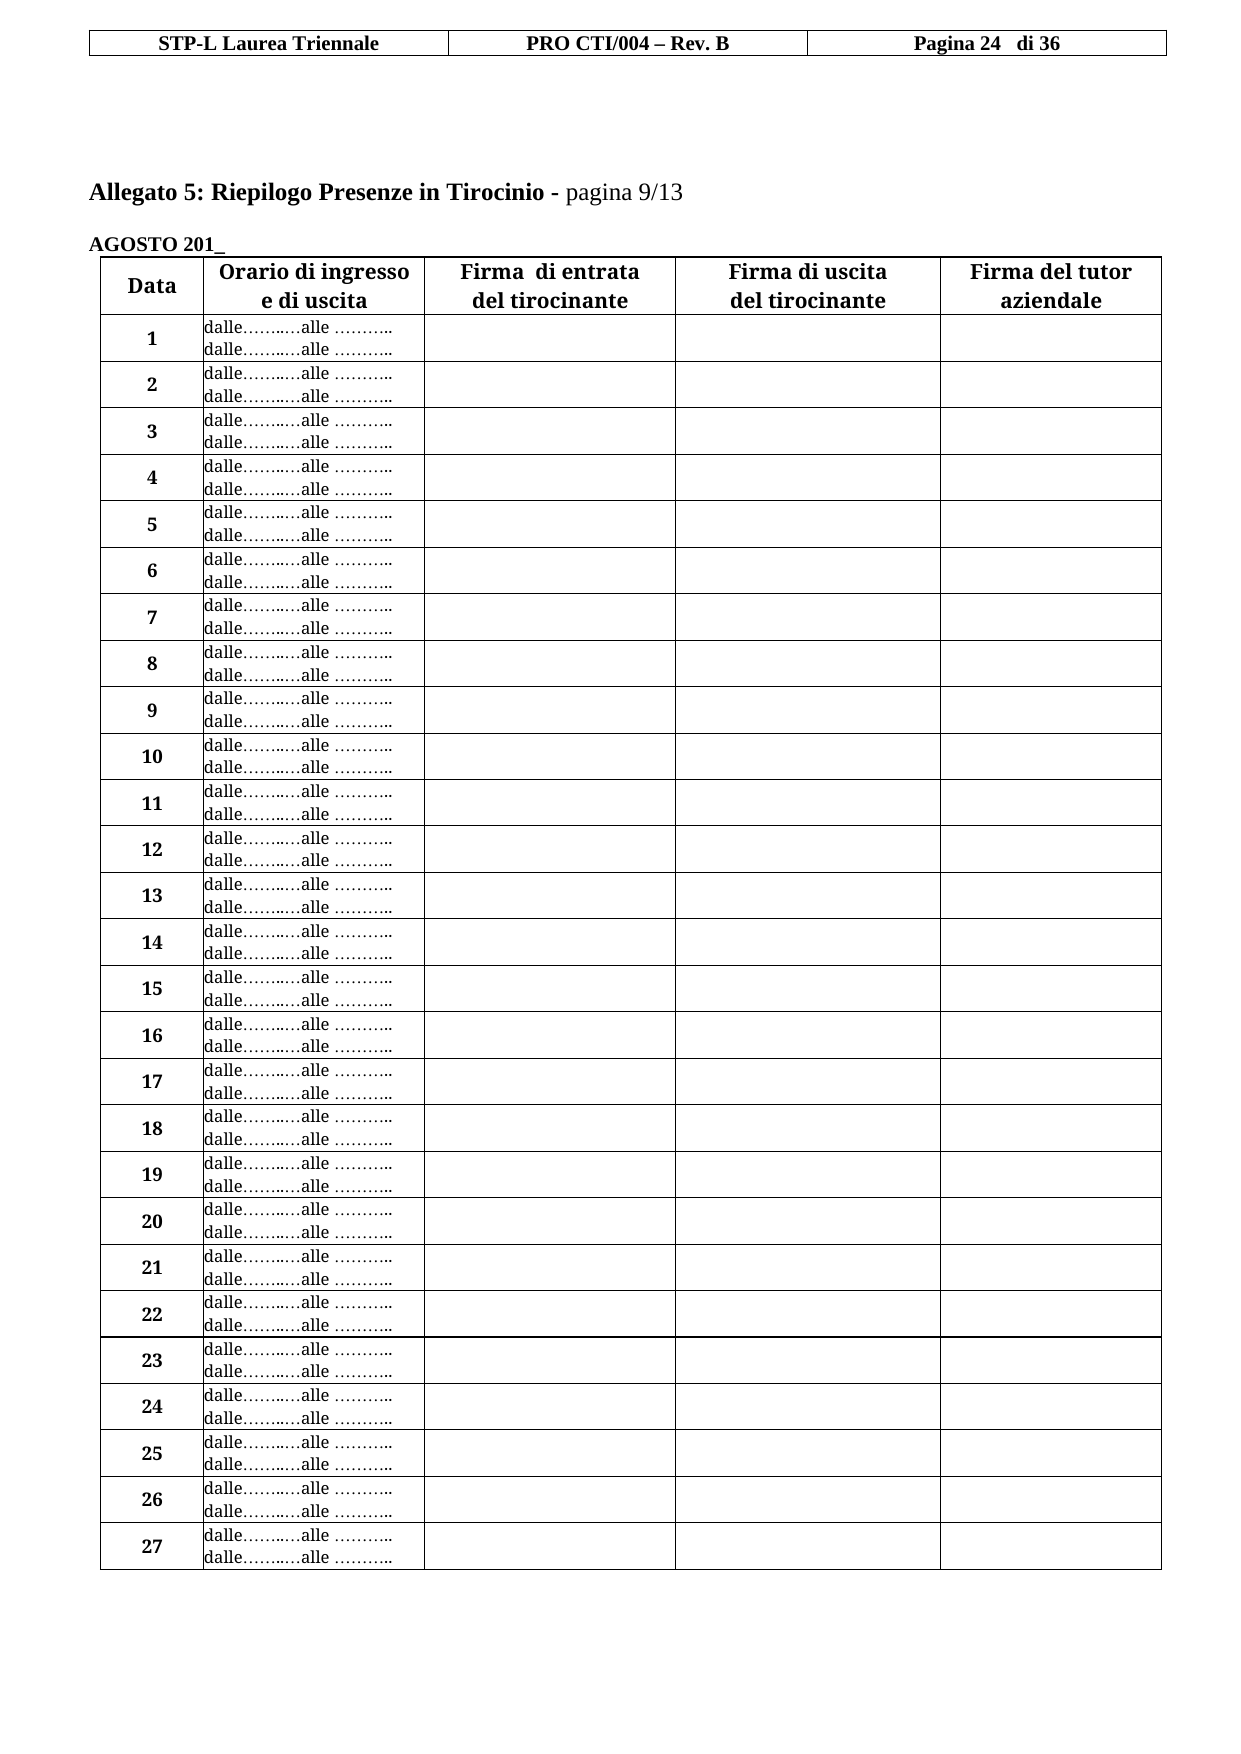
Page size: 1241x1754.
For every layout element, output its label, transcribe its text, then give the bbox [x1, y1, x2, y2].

table_cell 23 [101, 1338, 203, 1383]
table_cell [425, 1291, 675, 1336]
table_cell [204, 1430, 424, 1476]
table_cell 27 [101, 1523, 203, 1569]
table_cell 9 [101, 687, 203, 732]
table_cell dalle……..…alle ……….. dalle……..…alle ……….. [204, 1245, 424, 1290]
table_cell dalle……..…alle ……….. dalle……..…alle ……….. [204, 966, 424, 1011]
table_cell [676, 826, 940, 872]
table_cell [425, 594, 675, 639]
table_cell [425, 1338, 675, 1383]
table_cell [425, 408, 675, 454]
table_cell 26 [101, 1477, 203, 1522]
table_cell [941, 1198, 1161, 1243]
table_cell [676, 734, 940, 779]
table_cell dalle……..…alle ……….. dalle……..…alle ……….. [204, 873, 424, 918]
table_cell [676, 1198, 940, 1243]
table_cell [676, 687, 940, 732]
table_cell dalle……..…alle ……….. dalle……..…alle ……….. [204, 455, 424, 500]
table_cell 22 [101, 1291, 203, 1336]
table_cell 21 [101, 1245, 203, 1290]
table_cell 19 [101, 1152, 203, 1197]
table_cell [676, 1105, 940, 1151]
table_header Firma di uscita del tirocinante [676, 258, 940, 314]
table_cell [425, 548, 675, 593]
table_cell [425, 966, 675, 1011]
table_cell 18 [101, 1105, 203, 1151]
table_cell [425, 455, 675, 500]
table_cell [676, 966, 940, 1011]
table_cell 6 [101, 548, 203, 593]
table_cell [941, 408, 1161, 454]
table_cell dalle……..…alle ……….. dalle……..…alle ……….. [204, 1291, 424, 1336]
table_cell [941, 687, 1161, 732]
table_cell [425, 1477, 675, 1522]
table_cell [941, 1152, 1161, 1197]
table_cell 17 [101, 1059, 203, 1104]
table_cell [425, 641, 675, 686]
table_header Firma di entrata del tirocinante [425, 258, 675, 314]
table_cell [425, 1245, 675, 1290]
table_cell [676, 919, 940, 965]
table_cell 2 [101, 362, 203, 407]
table_cell [425, 1384, 675, 1429]
table_cell 13 [101, 873, 203, 918]
table_cell 3 [101, 408, 203, 454]
table_cell [941, 1059, 1161, 1104]
table_cell 24 [101, 1384, 203, 1429]
table_cell [676, 1384, 940, 1429]
table_cell [425, 919, 675, 965]
table_cell [425, 687, 675, 732]
table_cell 11 [101, 780, 203, 825]
table_cell [941, 966, 1161, 1011]
table_cell [941, 1012, 1161, 1058]
table_cell [425, 1430, 675, 1476]
table_cell [941, 1105, 1161, 1151]
table_cell [425, 315, 675, 361]
table_cell [676, 501, 940, 547]
table_cell dalle……..…alle ……….. dalle……..…alle ……….. [204, 641, 424, 686]
table_cell [941, 1291, 1161, 1336]
table_cell dalle……..…alle ……….. dalle……..…alle ……….. [204, 1105, 424, 1151]
table_cell 20 [101, 1198, 203, 1243]
table_cell dalle……..…alle ……….. dalle……..…alle ……….. [204, 501, 424, 547]
table_cell 25 [101, 1430, 203, 1476]
table_cell [425, 780, 675, 825]
table_cell [425, 826, 675, 872]
table_cell [425, 1105, 675, 1151]
table_cell [676, 780, 940, 825]
table_cell [941, 780, 1161, 825]
table_cell [941, 315, 1161, 361]
table_cell [425, 1152, 675, 1197]
table_cell [941, 826, 1161, 872]
table_cell dalle……..…alle ……….. dalle……..…alle ……….. [204, 826, 424, 872]
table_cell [204, 1384, 424, 1429]
table_cell [676, 1152, 940, 1197]
table_cell dalle……..…alle ……….. dalle……..…alle ……….. [204, 594, 424, 639]
table_cell [676, 408, 940, 454]
table_cell [676, 362, 940, 407]
table_cell [941, 1523, 1161, 1569]
table_cell [676, 1059, 940, 1104]
table_cell dalle……..…alle ……….. dalle……..…alle ……….. [204, 687, 424, 732]
table_cell dalle……..…alle ……….. dalle……..…alle ……….. [204, 1012, 424, 1058]
table_header Firma del tutor aziendale [941, 258, 1161, 314]
table_cell [676, 455, 940, 500]
table_cell dalle……..…alle ……….. dalle……..…alle ……….. [204, 362, 424, 407]
table_cell [941, 873, 1161, 918]
table_cell 12 [101, 826, 203, 872]
table_cell [425, 734, 675, 779]
table_cell [941, 594, 1161, 639]
table_cell 15 [101, 966, 203, 1011]
table_cell dalle……..…alle ……….. dalle……..…alle ……….. [204, 1198, 424, 1243]
table_header Orario di ingresso e di uscita [204, 258, 424, 314]
table_cell [676, 594, 940, 639]
table_cell 5 [101, 501, 203, 547]
table_cell dalle……..…alle ……….. dalle……..…alle ……….. [204, 919, 424, 965]
table_cell [941, 1477, 1161, 1522]
subtitle Allegato 5: Riepilogo Presenze in Tirocinio - pagina 9/13 [89, 177, 1152, 206]
table_cell 16 [101, 1012, 203, 1058]
table_cell [941, 1245, 1161, 1290]
table_cell [676, 1430, 940, 1476]
table_cell [941, 1384, 1161, 1429]
table_cell [941, 734, 1161, 779]
table_cell dalle……..…alle ……….. dalle……..…alle ……….. [204, 1338, 424, 1383]
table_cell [204, 1477, 424, 1522]
table_cell [425, 1523, 675, 1569]
table_cell 1 [101, 315, 203, 361]
table_cell [676, 548, 940, 593]
table_cell [941, 919, 1161, 965]
table_cell [941, 1338, 1161, 1383]
table_cell [941, 548, 1161, 593]
table_cell 14 [101, 919, 203, 965]
table_header Data [101, 258, 203, 314]
table_cell [676, 1012, 940, 1058]
table_cell [425, 501, 675, 547]
text AGOSTO 201_ [89, 232, 1152, 256]
table_cell [425, 873, 675, 918]
table_cell dalle……..…alle ……….. dalle……..…alle ……….. [204, 408, 424, 454]
table_cell [676, 1291, 940, 1336]
table_cell [941, 641, 1161, 686]
table_cell [425, 362, 675, 407]
table_cell [676, 1245, 940, 1290]
table_cell [676, 1477, 940, 1522]
table_cell 10 [101, 734, 203, 779]
table_cell dalle……..…alle ……….. dalle……..…alle ……….. [204, 734, 424, 779]
table_cell dalle……..…alle ……….. dalle……..…alle ……….. [204, 315, 424, 361]
table_cell dalle……..…alle ……….. dalle……..…alle ……….. [204, 548, 424, 593]
table_cell [425, 1012, 675, 1058]
table_cell [676, 641, 940, 686]
table_cell [941, 1430, 1161, 1476]
table_cell dalle……..…alle ……….. dalle……..…alle ……….. [204, 1059, 424, 1104]
table_cell [676, 1338, 940, 1383]
table_cell [941, 362, 1161, 407]
table_cell [676, 315, 940, 361]
table_cell [941, 455, 1161, 500]
table_cell [941, 501, 1161, 547]
table_cell [676, 873, 940, 918]
table_cell [425, 1198, 675, 1243]
table_cell dalle……..…alle ……….. dalle……..…alle ……….. [204, 1152, 424, 1197]
table_cell 4 [101, 455, 203, 500]
table_cell dalle……..…alle ……….. dalle……..…alle ……….. [204, 780, 424, 825]
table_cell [204, 1523, 424, 1569]
table_cell 8 [101, 641, 203, 686]
table_cell 7 [101, 594, 203, 639]
table_cell [425, 1059, 675, 1104]
table_cell [676, 1523, 940, 1569]
